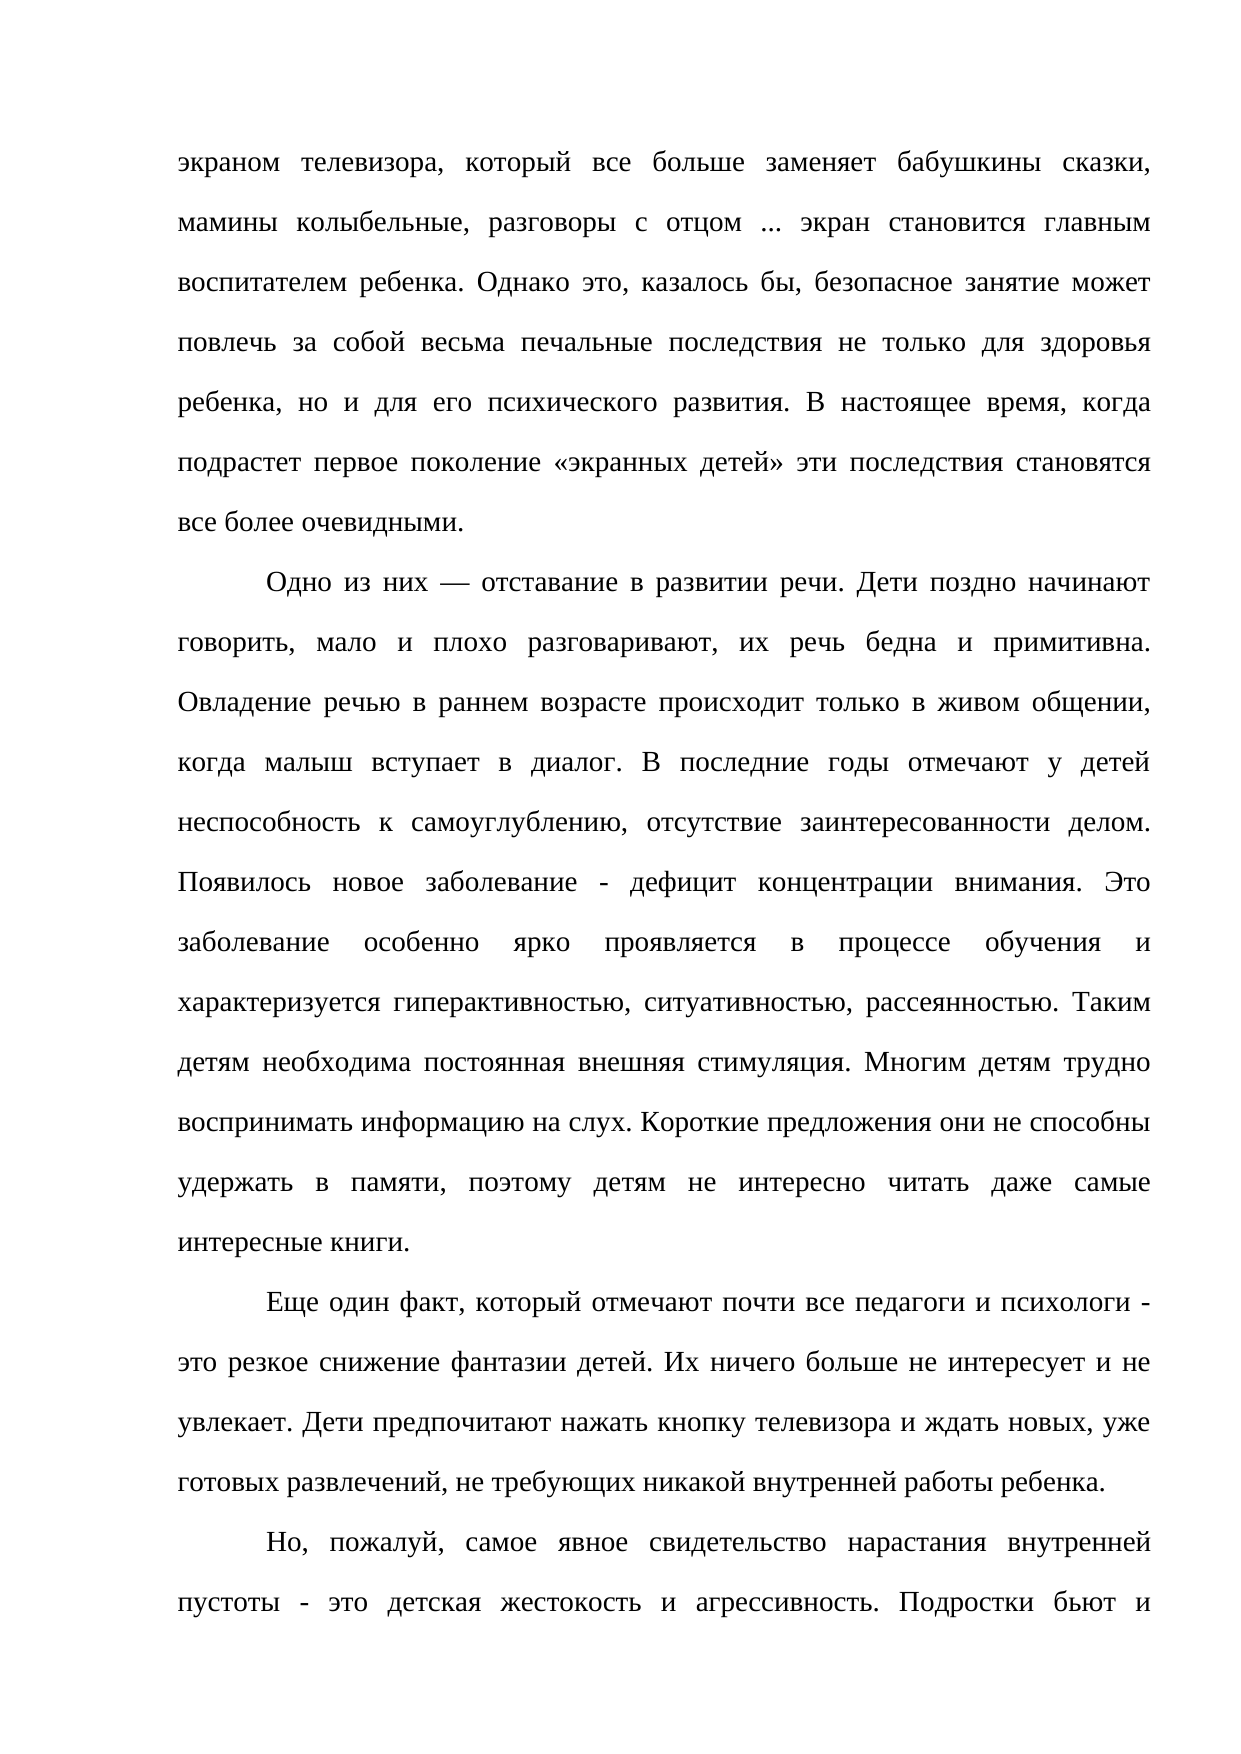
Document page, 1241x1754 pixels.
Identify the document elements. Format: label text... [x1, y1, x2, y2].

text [177, 1498, 1152, 1618]
text Одно из них — отставание в развитии речи. Дети поздно начинают говорить, мало и плохо разговаривают, их речь бедна и примитивна. Овладение речью в раннем возрасте происходит только в живом общении, когда малыш вступает в диалог. В последние годы отмечают у детей неспособность к самоуглублению, отсутствие заинтересованности делом. Появилось новое заболевание - дефицит концентрации внимания. Это заболевание особенно ярко проявляется в процессе обучения и характеризуется гиперактивностью, ситуативностью, рассеянностью. Таким детям необходима постоянная внешняя стимуляция. Многим детям трудно воспринимать информацию на слух. Короткие предложения они не способны удержать в памяти, поэтому детям не интересно читать даже самые интересные книги. [177, 538, 1152, 1258]
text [177, 118, 1152, 538]
text Еще один факт, который отмечают почти все педагоги и психологи - это резкое снижение фантазии детей. Их ничего больше не интересует и не увлекает. Дети предпочитают нажать кнопку телевизора и ждать новых, уже готовых развлечений, не требующих никакой внутренней работы ребенка. [177, 1258, 1152, 1498]
